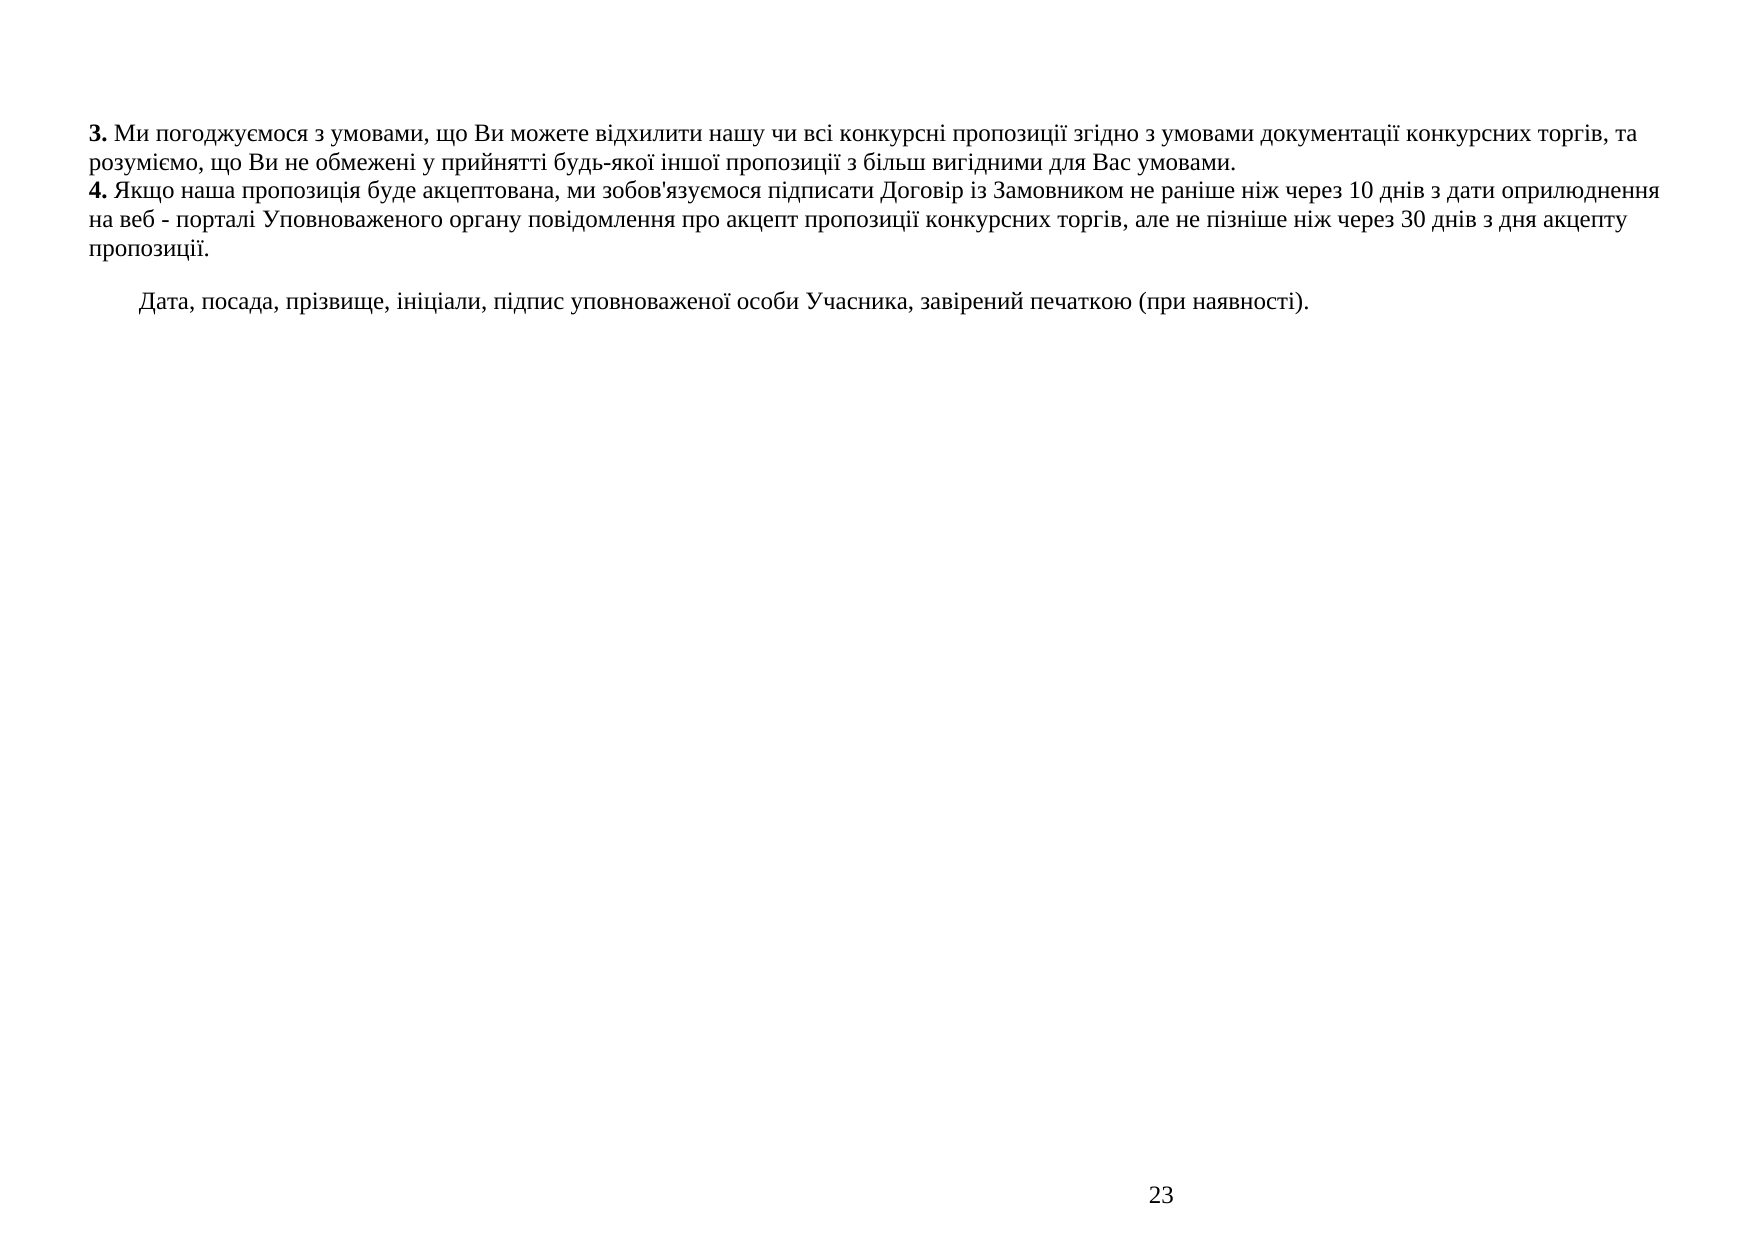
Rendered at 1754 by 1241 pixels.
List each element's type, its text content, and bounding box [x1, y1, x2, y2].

text 4. Якщо наша пропозиція буде акцептована, ми зобов'язуємося підписати Договір із Замовником не раніше ніж через 10 днів з дати оприлюднення на веб - порталі Уповноваженого органу повідомлення про акцепт пропозиції конкурсних торгів, але не пізніше ніж через 30 днів з дня акцепту пропозиції. [89, 176, 1665, 262]
text Дата, посада, прізвище, ініціали, підпис уповноваженої особи Учасника, завірений печаткою (при наявності). [89, 286, 1665, 314]
text 3. Ми погоджуємося з умовами, що Ви можете відхилити нашу чи всі конкурсні пропозиції згідно з умовами документації конкурсних торгів, та розуміємо, що Ви не обмежені у прийнятті будь-якої іншої пропозиції з більш вигідними для Вас умовами. [89, 118, 1665, 176]
